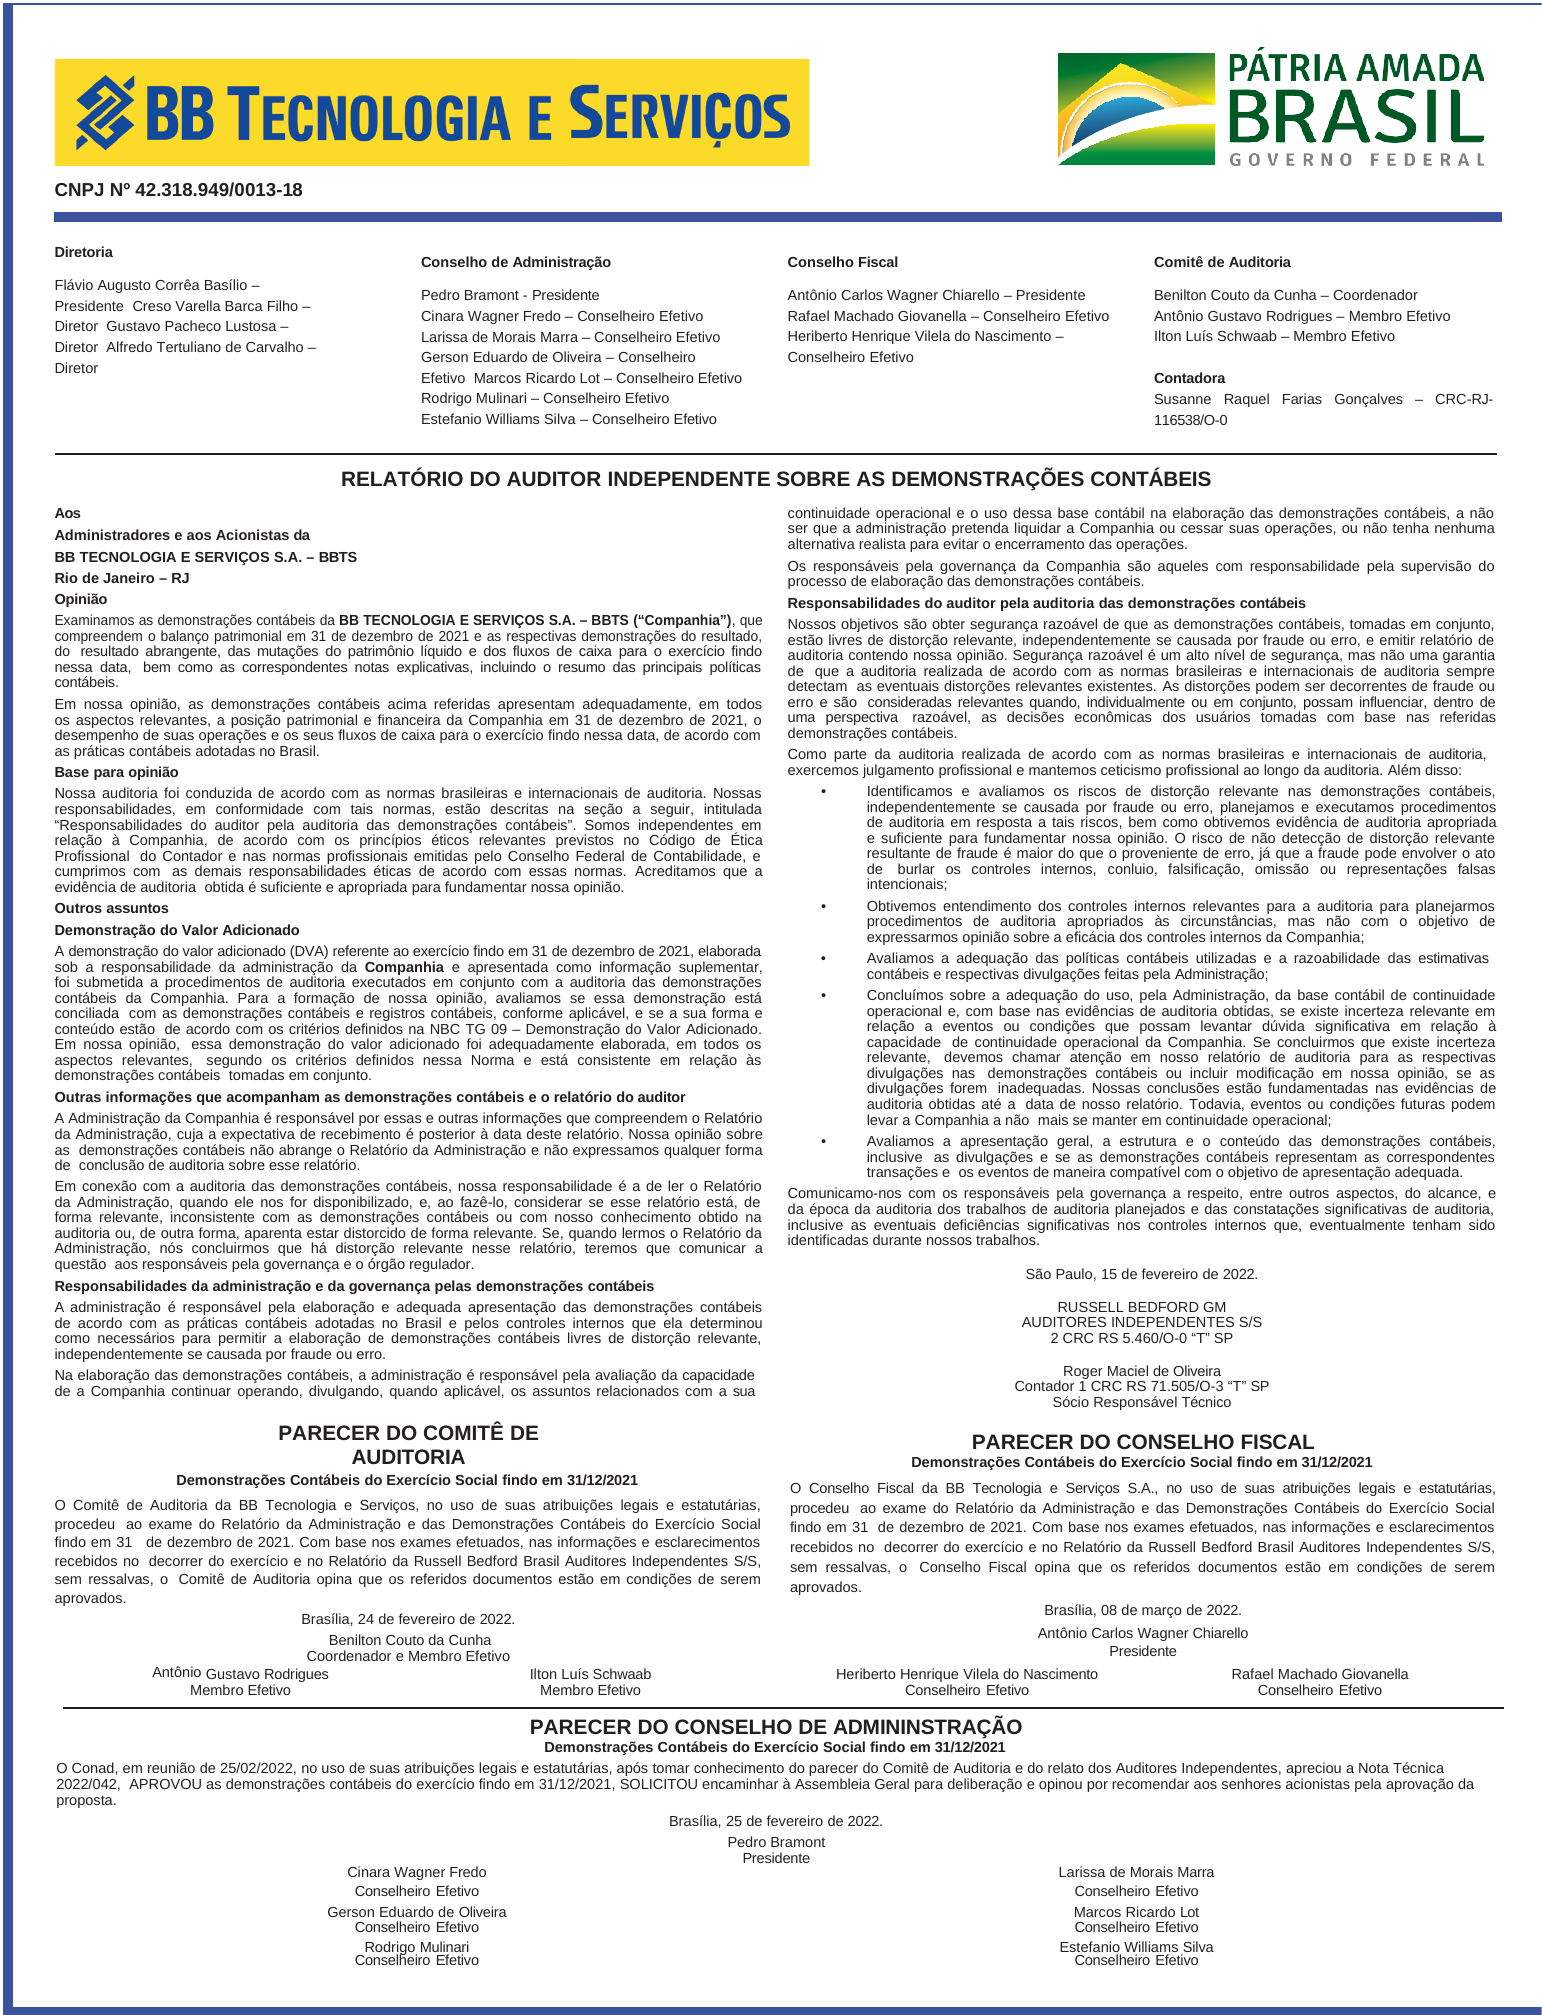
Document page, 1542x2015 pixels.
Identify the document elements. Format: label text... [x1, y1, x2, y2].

subtitle Contadora [1154, 370, 1508, 386]
text Estefanio Williams Silva – Conselheiro Efetivo [421, 411, 748, 428]
text PARECER DO CONSELHO FISCAL [971, 1431, 1315, 1454]
text de a Companhia continuar operando, divulgando, quando aplicável, os assuntos relacionados com a sua [54, 1383, 767, 1399]
text PARECER DO COMITÊ DE AUDITORIA [218, 1421, 599, 1469]
subtitle Demonstrações Contábeis do Exercício Social findo em 31/12/2021 [911, 1454, 1508, 1471]
subtitle Demonstrações Contábeis do Exercício Social findo em 31/12/2021 [176, 1472, 766, 1489]
text Brasília, 25 de fevereiro de 2022. [466, 1813, 1086, 1830]
subtitle Comitê de Auditoria [1154, 254, 1508, 271]
subtitle Diretoria [54, 244, 336, 261]
text Antônio Carlos Wagner Chiarello [1037, 1625, 1249, 1642]
text Sócio Responsável Técnico [1014, 1395, 1270, 1411]
text PARECER DO CONSELHO DE ADMININSTRAÇÃO [466, 1709, 1086, 1739]
text Nossos objetivos são obter segurança razoável de que as demonstrações contábeis, tomadas em conjunto, estão livres de distorção relevante, independentemente se causada por fraude ou erro, e emitir relatório de auditoria contendo nossa opinião. Segurança razoável é um alto nível de segurança, mas não uma garantia de que a auditoria realizada de acordo com as normas brasileiras e internacionais de auditoria sempre detectam as eventuais distorções relevantes existentes. As distorções podem ser decorrentes de fraude ou erro e são consideradas relevantes quando, individualmente ou em conjunto, possam influenciar, dentro de uma perspectiva razoável, as decisões econômicas dos usuários tomadas com base nas referidas demonstrações contábeis. [787, 617, 1496, 741]
subtitle Rio de Janeiro – RJ Opinião [54, 569, 190, 608]
subtitle Conselho de Administração [421, 254, 748, 271]
text Pedro Bramont Presidente [727, 1835, 826, 1866]
text Presidente [971, 1642, 1315, 1659]
text RUSSELL BEDFORD GM AUDITORES INDEPENDENTES S/S 2 CRC RS 5.460/O-0 “T” SP [1021, 1300, 1262, 1346]
text Comunicamo-nos com os responsáveis pela governança a respeito, entre outros aspectos, do alcance, e da época da auditoria dos trabalhos de auditoria planejados e das constatações significativas de auditoria, inclusive as eventuais deficiências significativas nos controles internos que, eventualmente tenham sido identificadas durante nossos trabalhos. [787, 1187, 1496, 1248]
table_cell Marcos Ricardo Lot [783, 1902, 1220, 1919]
subtitle CNPJ Nº 42.318.949/0013-18 [54, 178, 1508, 200]
table_cell Estefanio Williams Silva [783, 1937, 1220, 1955]
text Administradores e aos Acionistas da [54, 527, 314, 543]
list Avaliamos a adequação das políticas contábeis utilizadas e a razoabilidade das estimativas [821, 950, 1508, 967]
subtitle Responsabilidades do auditor pela auditoria das demonstrações contábeis [787, 594, 1508, 611]
text Brasília, 24 de fevereiro de 2022. [217, 1611, 599, 1627]
table_cell Conselheiro Efetivo [321, 1955, 782, 1973]
text Em conexão com a auditoria das demonstrações contábeis, nossa responsabilidade é a de ler o Relatório da Administração, quando ele nos for disponibilizado, e, ao fazê-lo, considerar se esse relatório está, de forma relevante, inconsistente com as demonstrações contábeis ou com nosso conhecimento obtido na auditoria ou, de outra forma, aparenta estar distorcido de forma relevante. Se, quando lermos o Relatório da Administração, nós concluirmos que há distorção relevante nesse relatório, teremos que comunicar a questão aos responsáveis pela governança e o órgão regulador. [54, 1179, 763, 1272]
text Demonstração do Valor Adicionado [54, 922, 767, 938]
text Examinamos as demonstrações contábeis da BB TECNOLOGIA E SERVIÇOS S.A. – BBTS (“Companhia”), que compreendem o balanço patrimonial em 31 de dezembro de 2021 e as respectivas demonstrações do resultado, do resultado abrangente, das mutações do patrimônio líquido e dos fluxos de caixa para o exercício findo nessa data, bem como as correspondentes notas explicativas, incluindo o resumo das principais políticas contábeis. [54, 613, 762, 691]
subtitle Outras informações que acompanham as demonstrações contábeis e o relatório do auditor [54, 1089, 767, 1106]
text Roger Maciel de Oliveira [1014, 1363, 1270, 1379]
text Pedro Bramont - Presidente [421, 287, 748, 303]
table_cell Conselheiro Efetivo [321, 1884, 782, 1902]
table_cell Conselheiro Efetivo [783, 1955, 1220, 1973]
table_cell Gerson Eduardo de Oliveira [321, 1902, 782, 1919]
table_cell Conselheiro Efetivo [321, 1920, 782, 1937]
text Na elaboração das demonstrações contábeis, a administração é responsável pela avaliação da capacidade [54, 1367, 767, 1383]
subtitle Responsabilidades da administração e da governança pelas demonstrações contábeis [54, 1278, 767, 1294]
text Cinara Wagner Fredo – Conselheiro Efetivo Larissa de Morais Marra – Conselheiro Efetivo Gerson Eduardo de Oliveira – Conselheiro Efetivo Marcos Ricardo Lot – Conselheiro Efetivo Rodrigo Mulinari – Conselheiro Efetivo [421, 308, 743, 407]
text 116538/O-0 [1154, 411, 1508, 428]
text Como parte da auditoria realizada de acordo com as normas brasileiras e internacionais de auditoria, [787, 746, 1508, 762]
text Antônio Carlos Wagner Chiarello – Presidente Rafael Machado Giovanella – Conselheiro Efetivo Heriberto Henrique Vilela do Nascimento – Conselheiro Efetivo [787, 287, 1113, 365]
picture [1058, 53, 1215, 165]
list Obtivemos entendimento dos controles internos relevantes para a auditoria para planejarmos procedimentos de auditoria apropriados às circunstâncias, mas não com o objetivo de expressarmos opinião sobre a eficácia dos controles internos da Companhia; [821, 899, 1496, 945]
picture [1229, 47, 1484, 166]
text RELATÓRIO DO AUDITOR INDEPENDENTE SOBRE AS DEMONSTRAÇÕES CONTÁBEIS [341, 466, 1508, 490]
table_cell Rodrigo Mulinari [321, 1937, 782, 1955]
text Contador 1 CRC RS 71.505/O-3 “T” SP [1014, 1379, 1270, 1395]
text Nossa auditoria foi conduzida de acordo com as normas brasileiras e internacionais de auditoria. Nossas responsabilidades, em conformidade com tais normas, estão descritas na seção a seguir, intitulada “Responsabilidades do auditor pela auditoria das demonstrações contábeis”. Somos independentes em relação à Companhia, de acordo com os princípios éticos relevantes previstos no Código de Ética Profissional do Contador e nas normas profissionais emitidas pelo Conselho Federal de Contabilidade, e cumprimos com as demais responsabilidades éticas de acordo com essas normas. Acreditamos que a evidência de auditoria obtida é suficiente e apropriada para fundamentar nossa opinião. [54, 786, 763, 895]
picture [54, 59, 810, 166]
table_header Larissa de Morais Marra [783, 1866, 1220, 1884]
text Flávio Augusto Corrêa Basílio – Presidente Creso Varella Barca Filho – Diretor Gustavo Pacheco Lustosa – Diretor Alfredo Tertuliano de Carvalho – Diretor [54, 277, 332, 376]
list Identificamos e avaliamos os riscos de distorção relevante nas demonstrações contábeis, independentemente se causada por fraude ou erro, planejamos e executamos procedimentos de auditoria em resposta a tais riscos, bem como obtivemos evidência de auditoria apropriada e suficiente para fundamentar nossa opinião. O risco de não detecção de distorção relevante resultante de fraude é maior do que o proveniente de erro, já que a fraude pode envolver o ato de burlar os controles internos, conluio, falsificação, omissão ou representações falsas intencionais; [821, 784, 1496, 893]
text A demonstração do valor adicionado (DVA) referente ao exercício findo em 31 de dezembro de 2021, elaborada sob a responsabilidade da administração da Companhia e apresentada como informação suplementar, foi submetida a procedimentos de auditoria executados em conjunto com a auditoria das demonstrações contábeis da Companhia. Para a formação de nossa opinião, avaliamos se essa demonstração está conciliada com as demonstrações contábeis e registros contábeis, conforme aplicável, e se a sua forma e conteúdo estão de acordo com os critérios definidos na NBC TG 09 – Demonstração do Valor Adicionado. Em nossa opinião, essa demonstração do valor adicionado foi adequadamente elaborada, em todos os aspectos relevantes, segundo os critérios definidos nessa Norma e está consistente em relação às demonstrações contábeis tomadas em conjunto. [54, 944, 763, 1084]
text O Conselho Fiscal da BB Tecnologia e Serviços S.A., no uso de suas atribuições legais e estatutárias, procedeu ao exame do Relatório da Administração e das Demonstrações Contábeis do Exercício Social findo em 31 de dezembro de 2021. Com base nos exames efetuados, nas informações e esclarecimentos recebidos no decorrer do exercício e no Relatório da Russell Bedford Brasil Auditores Independentes S/S, sem ressalvas, o Conselho Fiscal opina que os referidos documentos estão em condições de serem aprovados. [790, 1480, 1496, 1595]
text São Paulo, 15 de fevereiro de 2022. [1014, 1265, 1270, 1282]
text exercemos julgamento profissional e mantemos ceticismo profissional ao longo da auditoria. Além disso: [787, 762, 1508, 778]
text Em nossa opinião, as demonstrações contábeis acima referidas apresentam adequadamente, em todos os aspectos relevantes, a posição patrimonial e financeira da Companhia em 31 de dezembro de 2021, o desempenho de suas operações e os seus fluxos de caixa para o exercício findo nessa data, de acordo com as práticas contábeis adotadas no Brasil. [54, 697, 763, 759]
table_cell Conselheiro Efetivo [783, 1920, 1220, 1937]
text O Comitê de Auditoria da BB Tecnologia e Serviços, no uso de suas atribuições legais e estatutárias, procedeu ao exame do Relatório da Administração e das Demonstrações Contábeis do Exercício Social findo em 31 de dezembro de 2021. Com base nos exames efetuados, nas informações e esclarecimentos recebidos no decorrer do exercício e no Relatório da Russell Bedford Brasil Auditores Independentes S/S, sem ressalvas, o Comitê de Auditoria opina que os referidos documentos estão em condições de serem aprovados. [54, 1497, 762, 1606]
text Benilton Couto da Cunha Coordenador e Membro Efetivo [306, 1633, 510, 1664]
text O Conad, em reunião de 25/02/2022, no uso de suas atribuições legais e estatutárias, após tomar conhecimento do parecer do Comitê de Auditoria e do relato dos Auditores Independentes, apreciou a Nota Técnica 2022/042, APROVOU as demonstrações contábeis do exercício findo em 31/12/2021, SOLICITOU encaminhar à Assembleia Geral para deliberação e opinou por recomendar aos senhores acionistas pela aprovação da proposta. [56, 1761, 1508, 1808]
text continuidade operacional e o uso dessa base contábil na elaboração das demonstrações contábeis, a não ser que a administração pretenda liquidar a Companhia ou cessar suas operações, ou não tenha nenhuma alternativa realista para evitar o encerramento das operações. [787, 506, 1496, 552]
subtitle Outros assuntos [54, 900, 767, 917]
text Aos [54, 505, 314, 522]
table_cell Conselheiro Efetivo [783, 1884, 1220, 1902]
text A administração é responsável pela elaboração e adequada apresentação das demonstrações contábeis de acordo com as práticas contábeis adotadas no Brasil e pelos controles internos que ela determinou como necessários para permitir a elaboração de demonstrações contábeis livres de distorção relevante, independentemente se causada por fraude ou erro. [54, 1300, 763, 1362]
text contábeis e respectivas divulgações feitas pela Administração; [867, 967, 1508, 983]
subtitle Demonstrações Contábeis do Exercício Social findo em 31/12/2021 [544, 1739, 1508, 1756]
text Os responsáveis pela governança da Companhia são aqueles com responsabilidade pela supervisão do processo de elaboração das demonstrações contábeis. [787, 559, 1496, 589]
list Avaliamos a apresentação geral, a estrutura e o conteúdo das demonstrações contábeis, inclusive as divulgações e se as demonstrações contábeis representam as correspondentes transações e os eventos de maneira compatível com o objetivo de apresentação adequada. [821, 1134, 1496, 1181]
list Concluímos sobre a adequação do uso, pela Administração, da base contábil de continuidade operacional e, com base nas evidências de auditoria obtidas, se existe incerteza relevante em relação a eventos ou condições que possam levantar dúvida significativa em relação à capacidade de continuidade operacional da Companhia. Se concluirmos que existe incerteza relevante, devemos chamar atenção em nosso relatório de auditoria para as respectivas divulgações nas demonstrações contábeis ou incluir modificação em nossa opinião, se as divulgações forem inadequadas. Nossas conclusões estão fundamentadas nas evidências de auditoria obtidas até a data de nosso relatório. Todavia, eventos ou condições futuras podem levar a Companhia a não mais se manter em continuidade operacional; [821, 988, 1496, 1128]
subtitle Base para opinião [54, 764, 767, 781]
text Brasília, 08 de março de 2022. [1037, 1601, 1249, 1618]
text A Administração da Companhia é responsável por essas e outras informações que compreendem o Relatório da Administração, cuja a expectativa de recebimento é posterior à data deste relatório. Nossa opinião sobre as demonstrações contábeis não abrange o Relatório da Administração e não expressamos qualquer forma de conclusão de auditoria sobre esse relatório. [54, 1111, 763, 1173]
text Susanne Raquel Farias Gonçalves – CRC-RJ- [1154, 391, 1508, 407]
table_header Cinara Wagner Fredo [321, 1866, 782, 1884]
subtitle Conselho Fiscal [787, 254, 1113, 271]
text Benilton Couto da Cunha – Coordenador Antônio Gustavo Rodrigues – Membro Efetivo Ilton Luís Schwaab – Membro Efetivo [1154, 287, 1466, 345]
subtitle BB TECNOLOGIA E SERVIÇOS S.A. – BBTS [54, 552, 767, 565]
